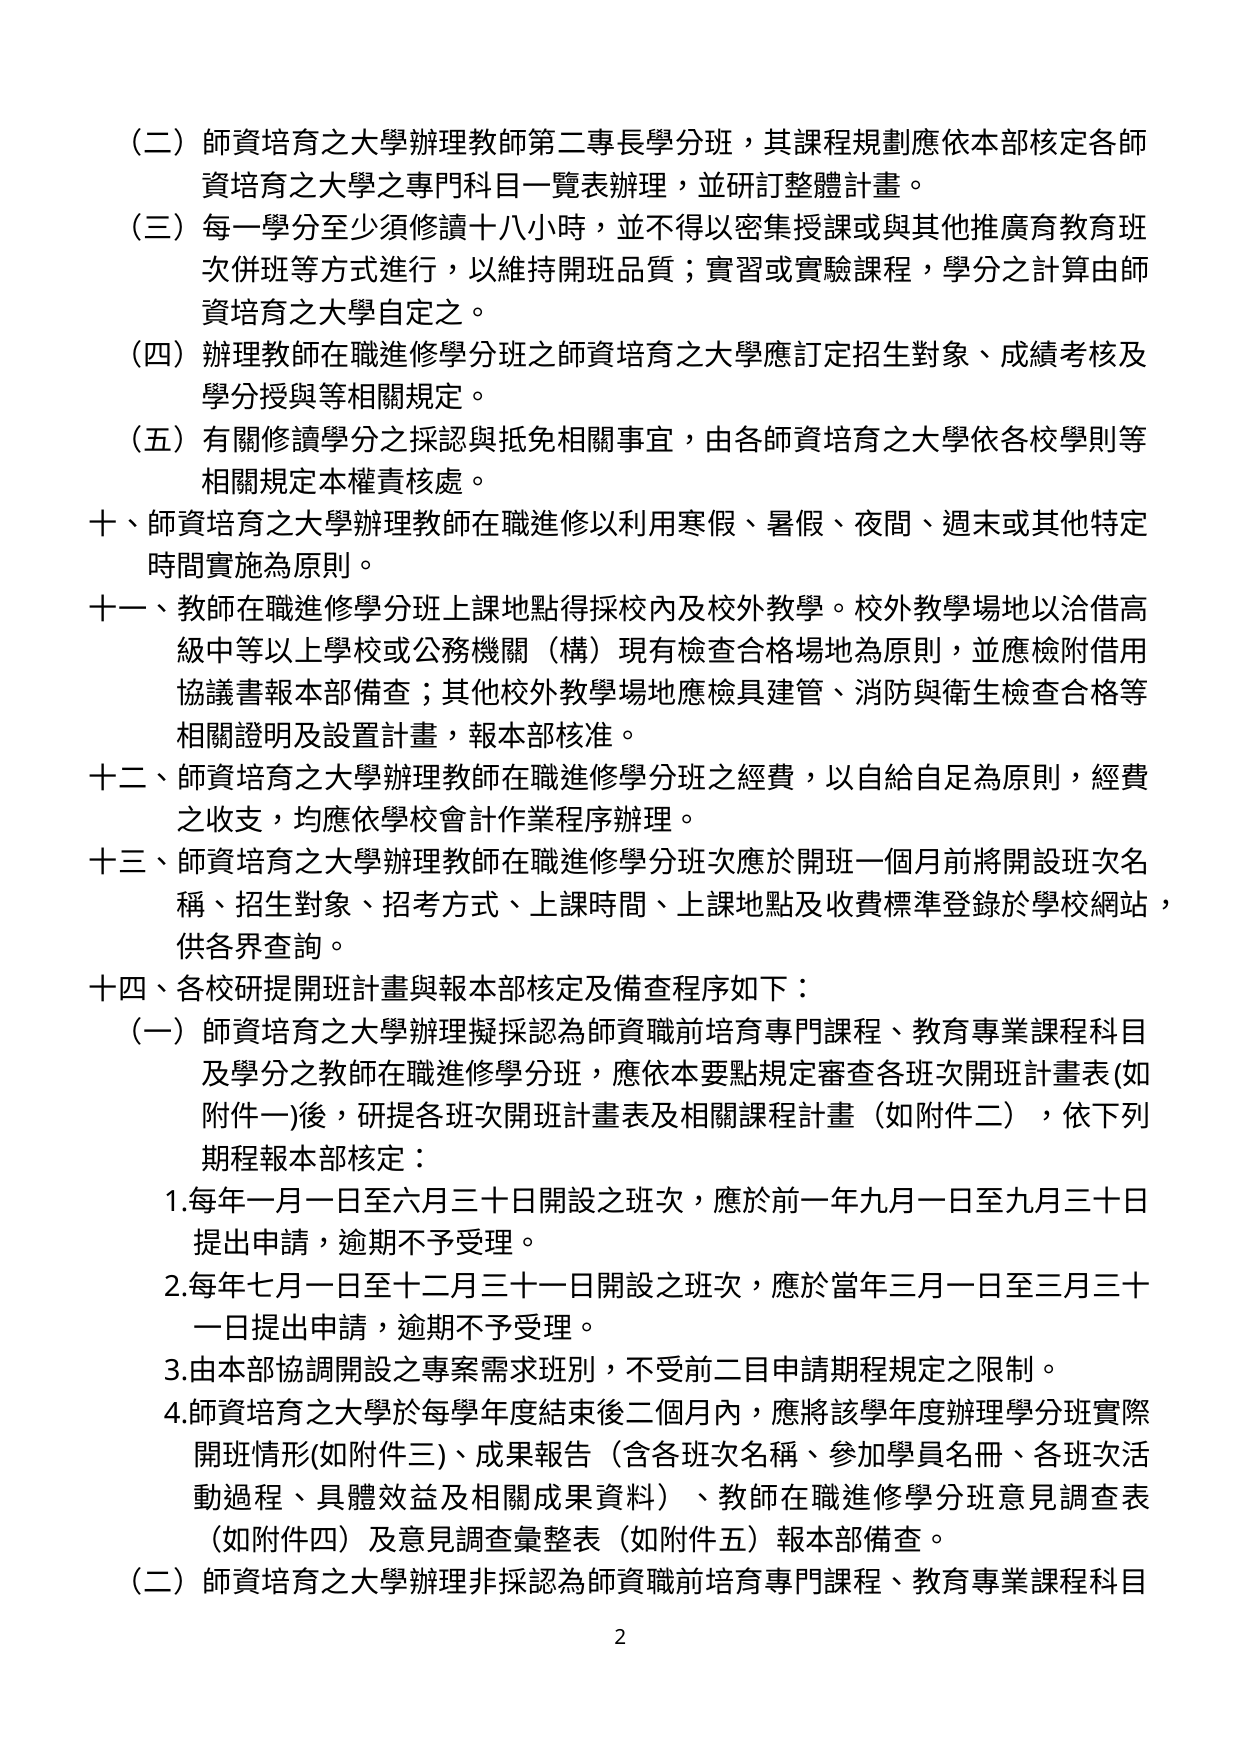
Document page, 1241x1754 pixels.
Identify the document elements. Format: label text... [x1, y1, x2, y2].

text 2.每年七月一日至十二月三十一日開設之班次，應於當年三月一日至三月三十一日提出申請，逾期不予受理。 [164, 1262, 1152, 1347]
text 十一、教師在職進修學分班上課地點得採校內及校外教學。校外教學場地以洽借高級中等以上學校或公務機關（構）現有檢查合格場地為原則，並應檢附借用協議書報本部備查；其他校外教學場地應檢具建管、消防與衛生檢查合格等相關證明及設置計畫，報本部核准。 [89, 585, 1152, 754]
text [114, 1559, 1152, 1601]
text 3.由本部協調開設之專案需求班別，不受前二目申請期程規定之限制。 [164, 1347, 1152, 1389]
text （三）每一學分至少須修讀十八小時，並不得以密集授課或與其他推廣育教育班次併班等方式進行，以維持開班品質；實習或實驗課程，學分之計算由師資培育之大學自定之。 [114, 205, 1152, 332]
text 十三、師資培育之大學辦理教師在職進修學分班次應於開班一個月前將開設班次名稱、招生對象、招考方式、上課時間、上課地點及收費標準登錄於學校網站，供各界查詢。 [89, 839, 1152, 966]
text （五）有關修讀學分之採認與抵免相關事宜，由各師資培育之大學依各校學則等相關規定本權責核處。 [114, 416, 1152, 501]
text 十、師資培育之大學辦理教師在職進修以利用寒假、暑假、夜間、週末或其他特定時間實施為原則。 [89, 501, 1152, 585]
text 十二、師資培育之大學辦理教師在職進修學分班之經費，以自給自足為原則，經費之收支，均應依學校會計作業程序辦理。 [89, 754, 1152, 839]
text （四）辦理教師在職進修學分班之師資培育之大學應訂定招生對象、成績考核及學分授與等相關規定。 [114, 332, 1152, 416]
text 1.每年一月一日至六月三十日開設之班次，應於前一年九月一日至九月三十日提出申請，逾期不予受理。 [164, 1178, 1152, 1262]
text 十四、各校研提開班計畫與報本部核定及備查程序如下： [89, 966, 1152, 1008]
text （二）師資培育之大學辦理教師第二專長學分班，其課程規劃應依本部核定各師資培育之大學之專門科目一覽表辦理，並研訂整體計畫。 [114, 120, 1152, 205]
text （一）師資培育之大學辦理擬採認為師資職前培育專門課程、教育專業課程科目及學分之教師在職進修學分班，應依本要點規定審查各班次開班計畫表(如附件一)後，研提各班次開班計畫表及相關課程計畫（如附件二），依下列期程報本部核定： [114, 1008, 1152, 1178]
text 4.師資培育之大學於每學年度結束後二個月內，應將該學年度辦理學分班實際開班情形(如附件三)、成果報告（含各班次名稱、參加學員名冊、各班次活動過程、具體效益及相關成果資料）、教師在職進修學分班意見調查表（如附件四）及意見調查彙整表（如附件五）報本部備查。 [164, 1389, 1152, 1559]
